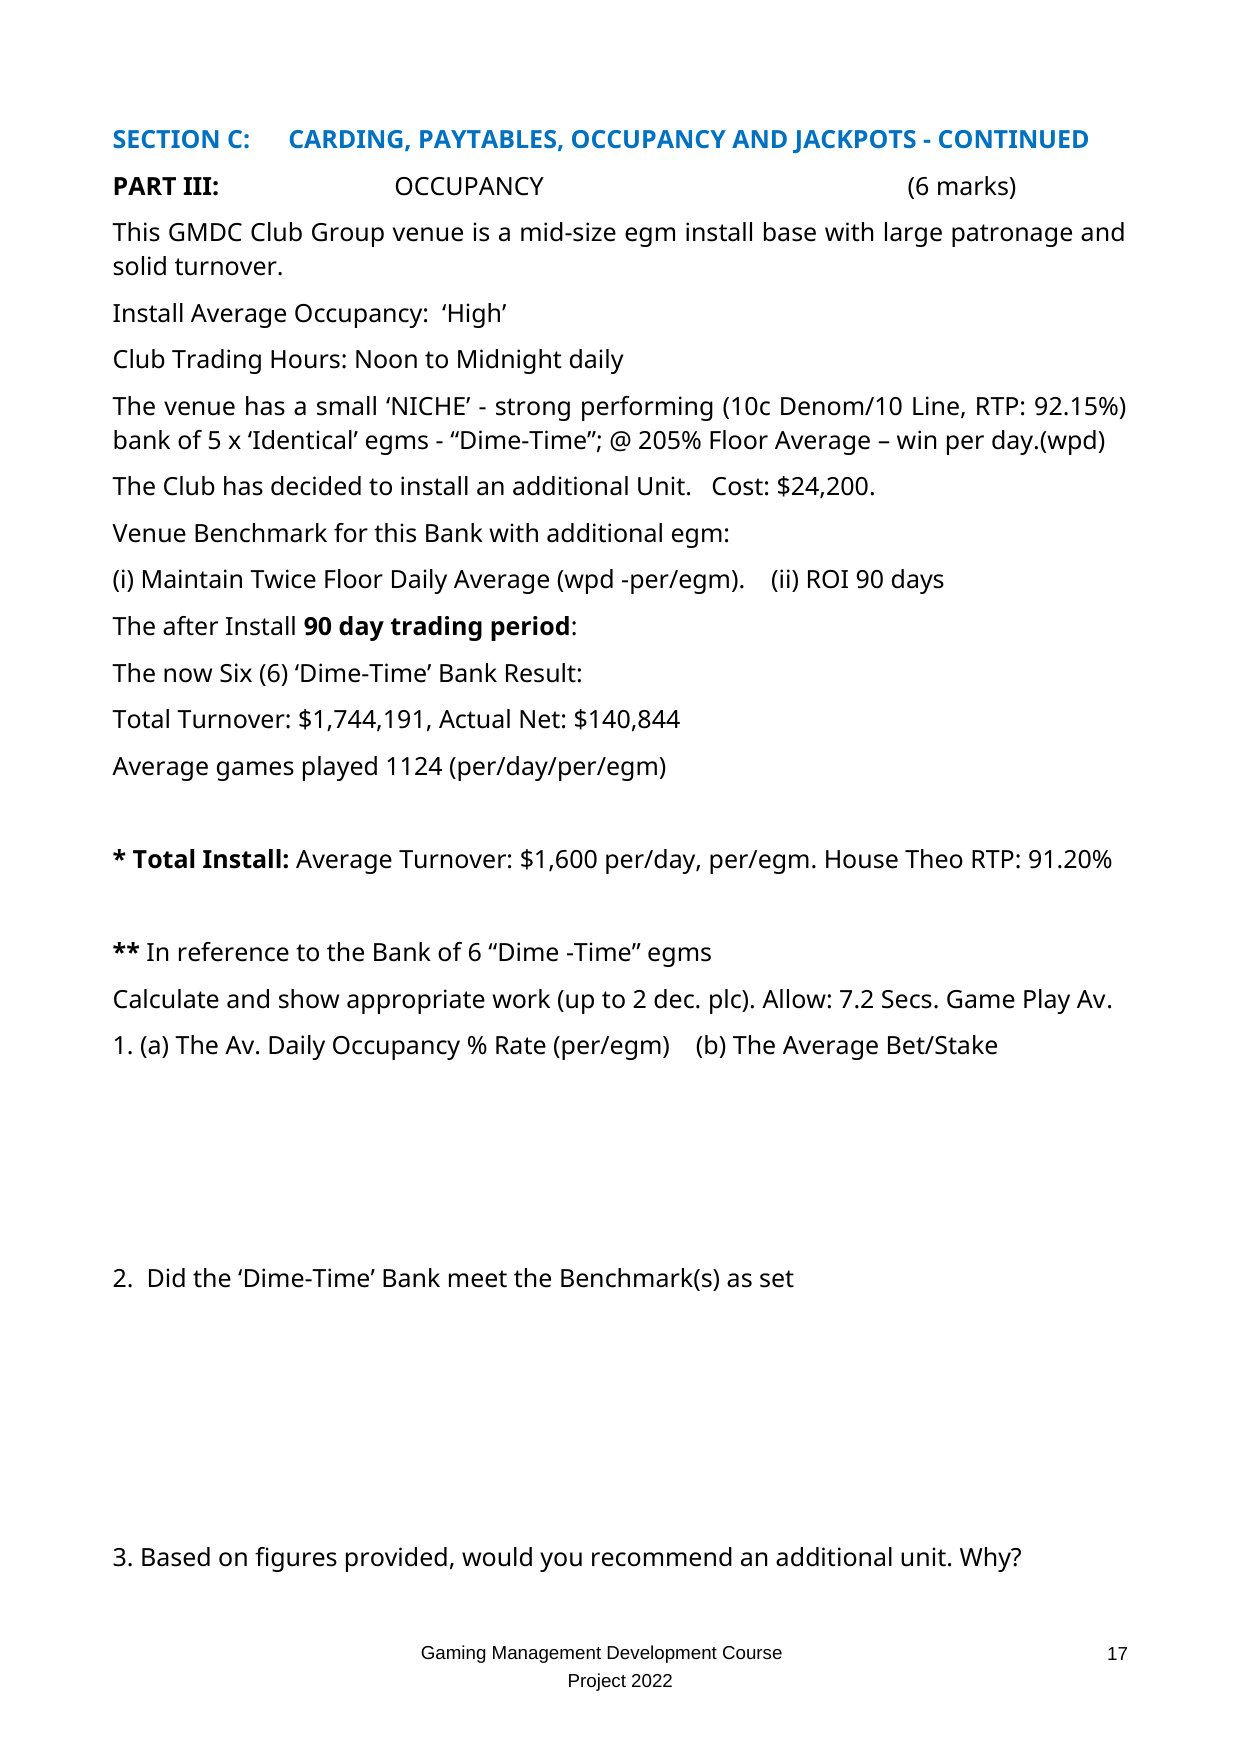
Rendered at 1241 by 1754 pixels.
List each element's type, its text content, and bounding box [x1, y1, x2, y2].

text PART III: OCCUPANCY (6 marks) [112, 168, 1128, 202]
text Calculate and show appropriate work (up to 2 dec. plc). Allow: 7.2 Secs. Game Play Av. [112, 981, 1128, 1015]
text 2. Did the ‘Dime-Time’ Bank meet the Benchmark(s) as set [112, 1261, 1128, 1295]
text 3. Based on figures provided, would you recommend an additional unit. Why? [112, 1540, 1128, 1574]
text This GMDC Club Group venue is a mid-size egm install base with large patronage and solid turnover. [112, 215, 1128, 283]
text The Club has decided to install an additional Unit. Cost: $24,200. [112, 469, 1128, 503]
text Average games played 1124 (per/day/per/egm) [112, 748, 1128, 782]
table_header SECTION C: [101, 109, 277, 168]
text ** In reference to the Bank of 6 “Dime -Time” egms [112, 935, 1128, 969]
text Venue Benchmark for this Bank with additional egm: [112, 516, 1128, 550]
table_header CARDING, PAYTABLES, OCCUPANCY AND JACKPOTS - CONTINUED [277, 109, 1139, 168]
text Club Trading Hours: Noon to Midnight daily [112, 342, 1128, 376]
text 1. (a) The Av. Daily Occupancy % Rate (per/egm) (b) The Average Bet/Stake [112, 1028, 1128, 1062]
text Total Turnover: $1,744,191, Actual Net: $140,844 [112, 702, 1128, 736]
text The now Six (6) ‘Dime-Time’ Bank Result: [112, 655, 1128, 689]
text Install Average Occupancy: ‘High’ [112, 295, 1128, 329]
text (i) Maintain Twice Floor Daily Average (wpd -per/egm). (ii) ROI 90 days [112, 562, 1128, 596]
text * Total Install: Average Turnover: $1,600 per/day, per/egm. House Theo RTP: 91.20% [112, 842, 1128, 876]
text The after Install 90 day trading period: [112, 609, 1128, 643]
text The venue has a small ‘NICHE’ - strong performing (10c Denom/10 Line, RTP: 92.15%) bank of 5 x ‘Identical’ egms - “Dime-Time”; @ 205% Floor Average – win per day.(wpd) [112, 388, 1128, 457]
